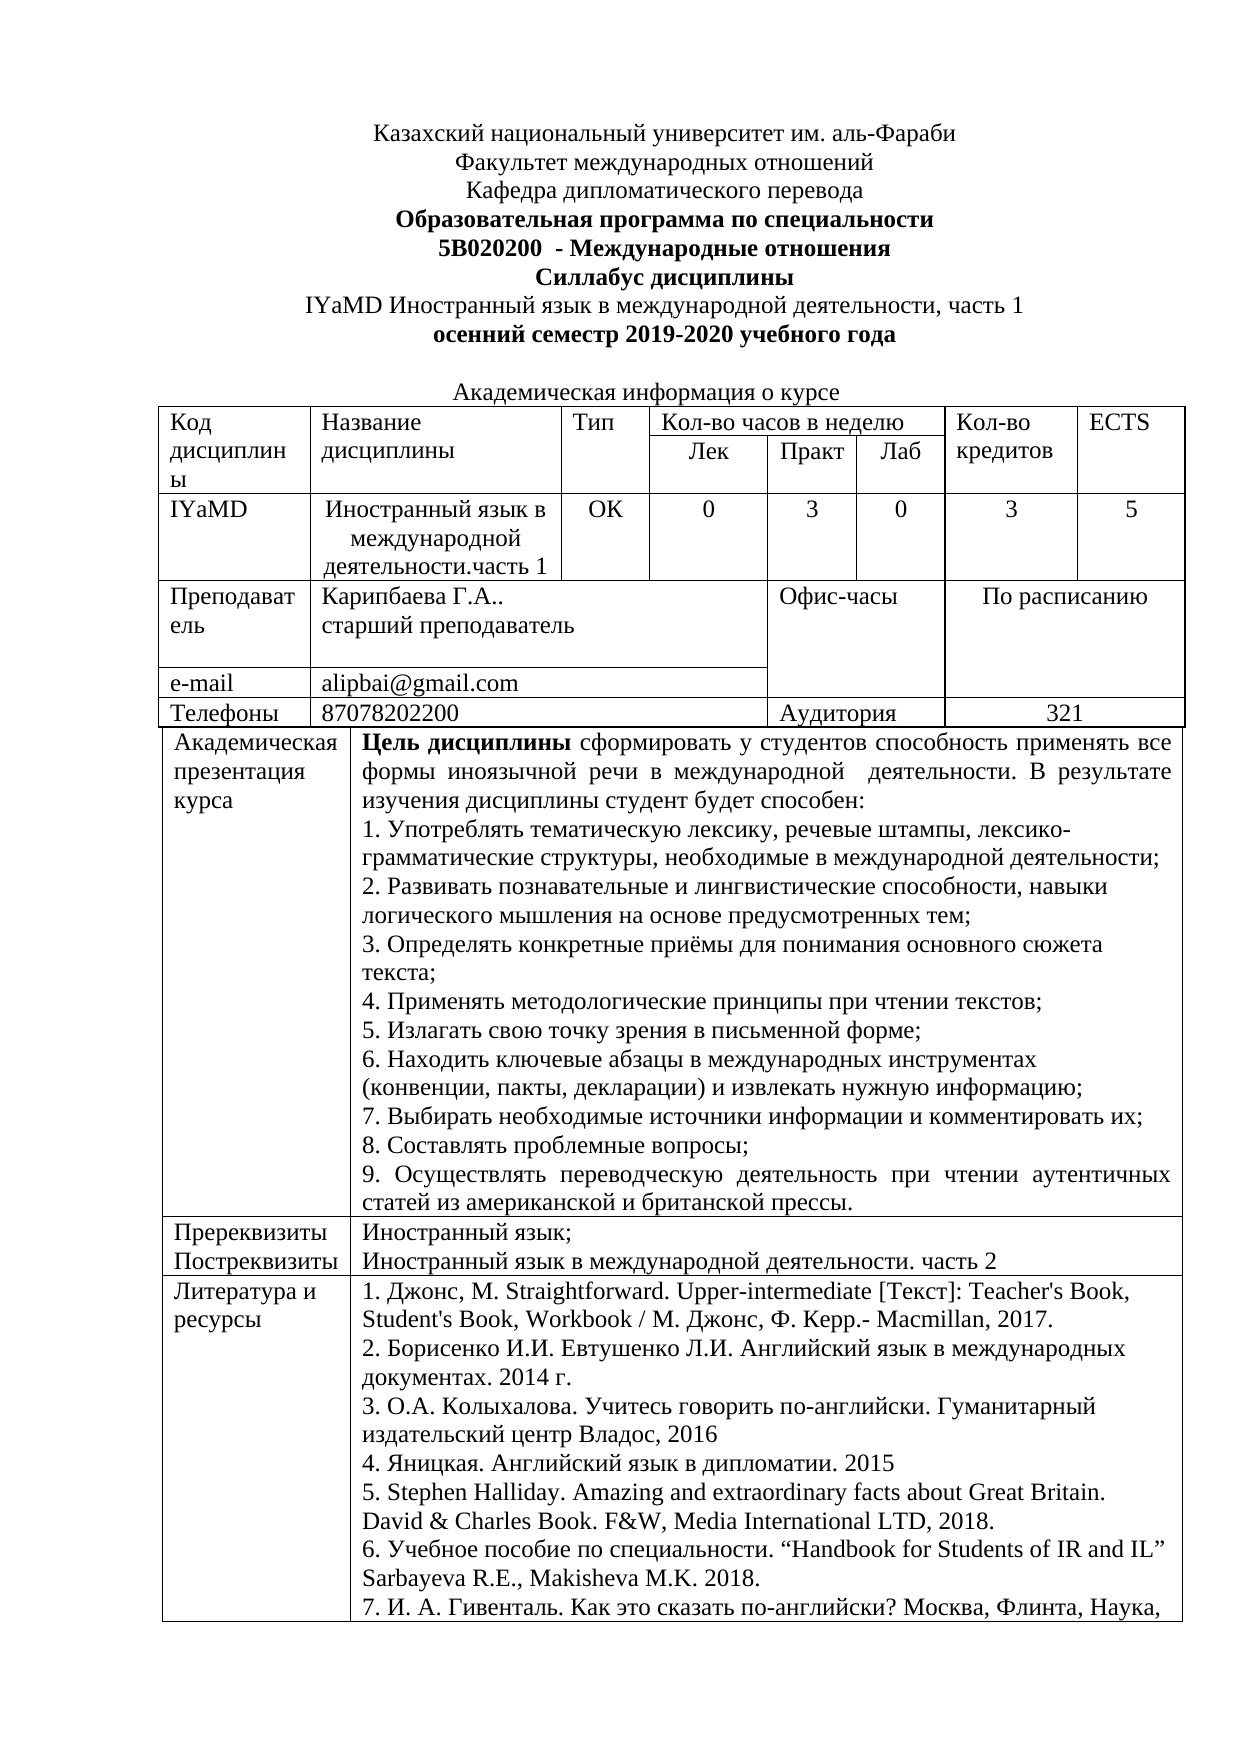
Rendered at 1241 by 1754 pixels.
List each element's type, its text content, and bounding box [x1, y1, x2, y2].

table_cell 321 [946, 698, 1184, 726]
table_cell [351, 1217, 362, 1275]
text Кафедра дипломатического перевода [177, 176, 1152, 204]
table_cell ОК [562, 494, 649, 580]
table_cell Аудитория [768, 698, 944, 726]
table_cell 87078202200 [311, 698, 767, 726]
text IYaMD Иностранный язык в международной деятельности, часть 1 [177, 291, 1152, 319]
table_header ECTS [1078, 407, 1184, 493]
table_cell Лек [650, 436, 767, 493]
table_header Тип [562, 407, 649, 493]
table_cell Карипбаева Г.А.. старший преподаватель [311, 581, 767, 667]
table_header Код дисциплины [159, 407, 310, 493]
table_cell 0 [650, 494, 767, 580]
table_cell Лаб [857, 436, 944, 493]
text осенний семестр 2019-2020 учебного года [177, 319, 1152, 348]
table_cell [351, 1276, 1182, 1621]
table_cell Цель дисциплины сформировать у студентов способность применять все формы иноязычной речи в международной деятельности. В результате изучения дисциплины студент будет способен: 1. Употреблять тематическую лексику, речевые штампы, лексико-грамматические структуры, необходимые в международной деятельности; 2. Развивать познавательные и лингвистические способности, навыки логического мышления на основе предусмотренных тем; 3. Определять конкретные приёмы для понимания основного сюжета текста; 4. Применять методологические принципы при чтении текстов; 5. Излагать свою точку зрения в письменной форме; 6. Находить ключевые абзацы в международных инструментах (конвенции, пакты, декларации) и извлекать нужную информацию; 7. Выбирать необходимые источники информации и комментировать их; 8. Составлять проблемные вопросы; 9. Осуществлять переводческую деятельность при чтении аутентичных статей из американской и британской прессы. [351, 728, 1182, 1216]
table_cell Практ [768, 436, 856, 493]
text Образовательная программа по специальности [177, 204, 1152, 233]
table_header Кол-во кредитов [946, 407, 1077, 493]
table_cell 5 [1078, 494, 1184, 580]
table_cell Иностранный язык в международной деятельности.часть 1 [311, 494, 561, 580]
table_header Кол-во часов в неделю [650, 407, 944, 435]
table_cell По расписанию [946, 581, 1184, 697]
text Академическая информация о курсе [177, 377, 1152, 406]
table_cell 0 [857, 494, 944, 580]
table_cell Академическая презентация курса [163, 728, 350, 1216]
text Силлабус дисциплины [177, 262, 1152, 291]
text Факультет международных отношений [177, 147, 1152, 176]
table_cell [163, 1276, 350, 1621]
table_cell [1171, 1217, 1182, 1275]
table_cell 3 [768, 494, 856, 580]
table_cell Телефоны [159, 698, 310, 726]
text Казахский национальный университет им. аль-Фараби [177, 118, 1152, 147]
text 5B020200 - Международные отношения [177, 233, 1152, 262]
table_header Название дисциплины [311, 407, 561, 493]
table_cell 3 [946, 494, 1077, 580]
table_cell e-mail [159, 668, 310, 697]
table_cell Пререквизиты Постреквизиты [163, 1217, 350, 1275]
table_cell Преподаватель [159, 581, 310, 667]
table_cell alipbai@gmail.com [311, 668, 767, 697]
table_cell IYaMD [159, 494, 310, 580]
table_cell Офис-часы [768, 581, 944, 697]
